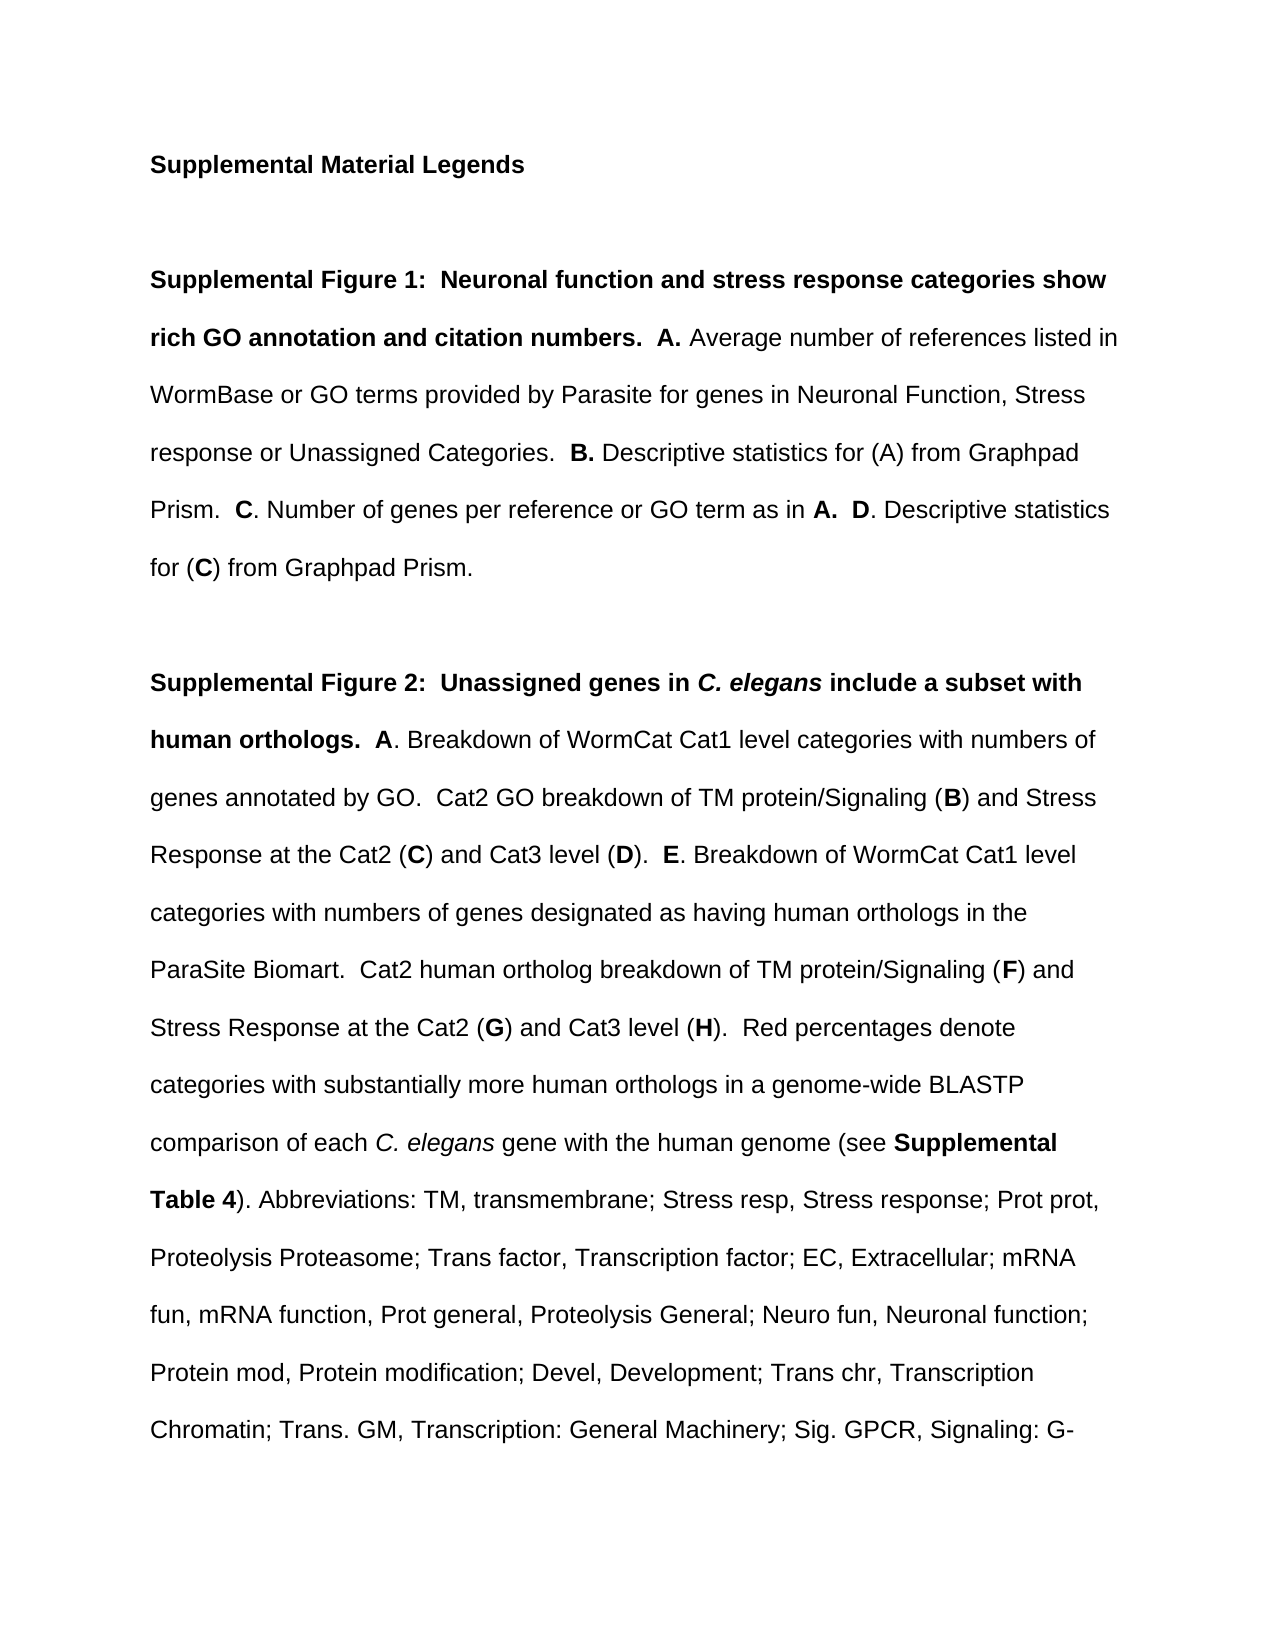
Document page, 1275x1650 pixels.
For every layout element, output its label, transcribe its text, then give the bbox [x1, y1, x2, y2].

text Supplemental Material Legends [150, 150, 1125, 179]
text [150, 667, 1125, 1444]
text Supplemental Figure 1: Neuronal function and stress response categories show rich GO annotation and citation numbers. A. Average number of references listed in WormBase or GO terms provided by Parasite for genes in Neuronal Function, Stress response or Unassigned Categories. B. Descriptive statistics for (A) from Graphpad Prism. C. Number of genes per reference or GO term as in A. D. Descriptive statistics for (C) from Graphpad Prism. [150, 265, 1125, 581]
